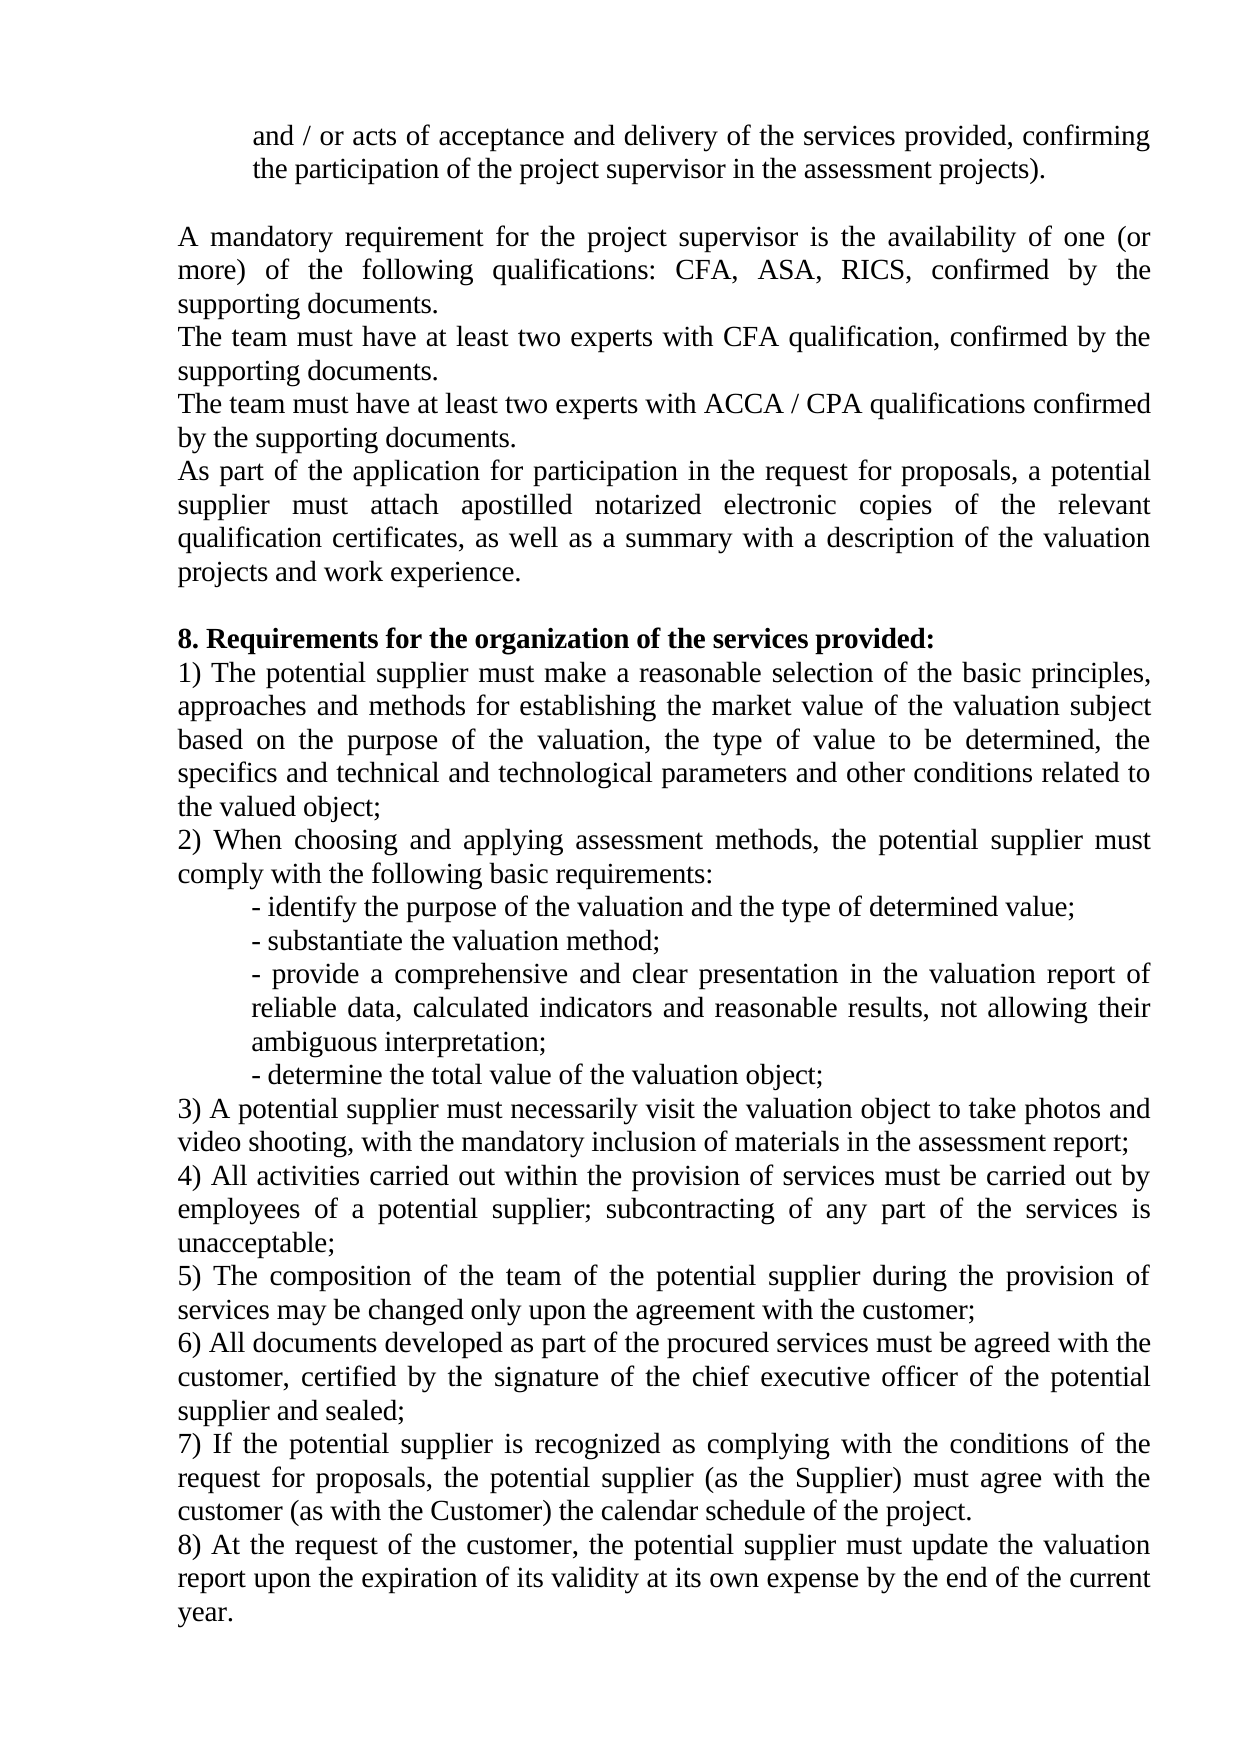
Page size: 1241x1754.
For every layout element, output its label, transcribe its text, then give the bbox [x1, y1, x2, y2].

text - substantiate the valuation method; [177, 923, 1152, 957]
text 2) When choosing and applying assessment methods, the potential supplier must comply with the following basic requirements: [177, 822, 1152, 889]
text 7) If the potential supplier is recognized as complying with the conditions of the request for proposals, the potential supplier (as the Supplier) must agree with the customer (as with the Customer) the calendar schedule of the project. [177, 1426, 1152, 1527]
text 8) At the request of the customer, the potential supplier must update the valuation report upon the expiration of its validity at its own expense by the end of the current year. [177, 1527, 1152, 1627]
text - determine the total value of the valuation object; [177, 1057, 1152, 1091]
text 4) All activities carried out within the provision of services must be carried out by employees of a potential supplier; subcontracting of any part of the services is unacceptable; [177, 1158, 1152, 1258]
text 8. Requirements for the organization of the services provided: [177, 621, 1152, 655]
text - provide a comprehensive and clear presentation in the valuation report of reliable data, calculated indicators and reasonable results, not allowing their ambiguous interpretation; [251, 957, 1152, 1057]
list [215, 118, 1152, 185]
text 5) The composition of the team of the potential supplier during the provision of services may be changed only upon the agreement with the customer; [177, 1258, 1152, 1326]
text The team must have at least two experts with ACCA / CPA qualifications confirmed by the supporting documents. [177, 386, 1152, 453]
text 3) A potential supplier must necessarily visit the valuation object to take photos and video shooting, with the mandatory inclusion of materials in the assessment report; [177, 1091, 1152, 1158]
text A mandatory requirement for the project supervisor is the availability of one (or more) of the following qualifications: CFA, ASA, RICS, confirmed by the supporting documents. [177, 219, 1152, 319]
text 6) All documents developed as part of the procured services must be agreed with the customer, certified by the signature of the chief executive officer of the potential supplier and sealed; [177, 1326, 1152, 1426]
text The team must have at least two experts with CFA qualification, confirmed by the supporting documents. [177, 319, 1152, 386]
text 1) The potential supplier must make a reasonable selection of the basic principles, approaches and methods for establishing the market value of the valuation subject based on the purpose of the valuation, the type of value to be determined, the specifics and technical and technological parameters and other conditions related to the valued object; [177, 655, 1152, 822]
text As part of the application for participation in the request for proposals, a potential supplier must attach apostilled notarized electronic copies of the relevant qualification certificates, as well as a summary with a description of the valuation projects and work experience. [177, 453, 1152, 588]
text - identify the purpose of the valuation and the type of determined value; [177, 889, 1152, 923]
